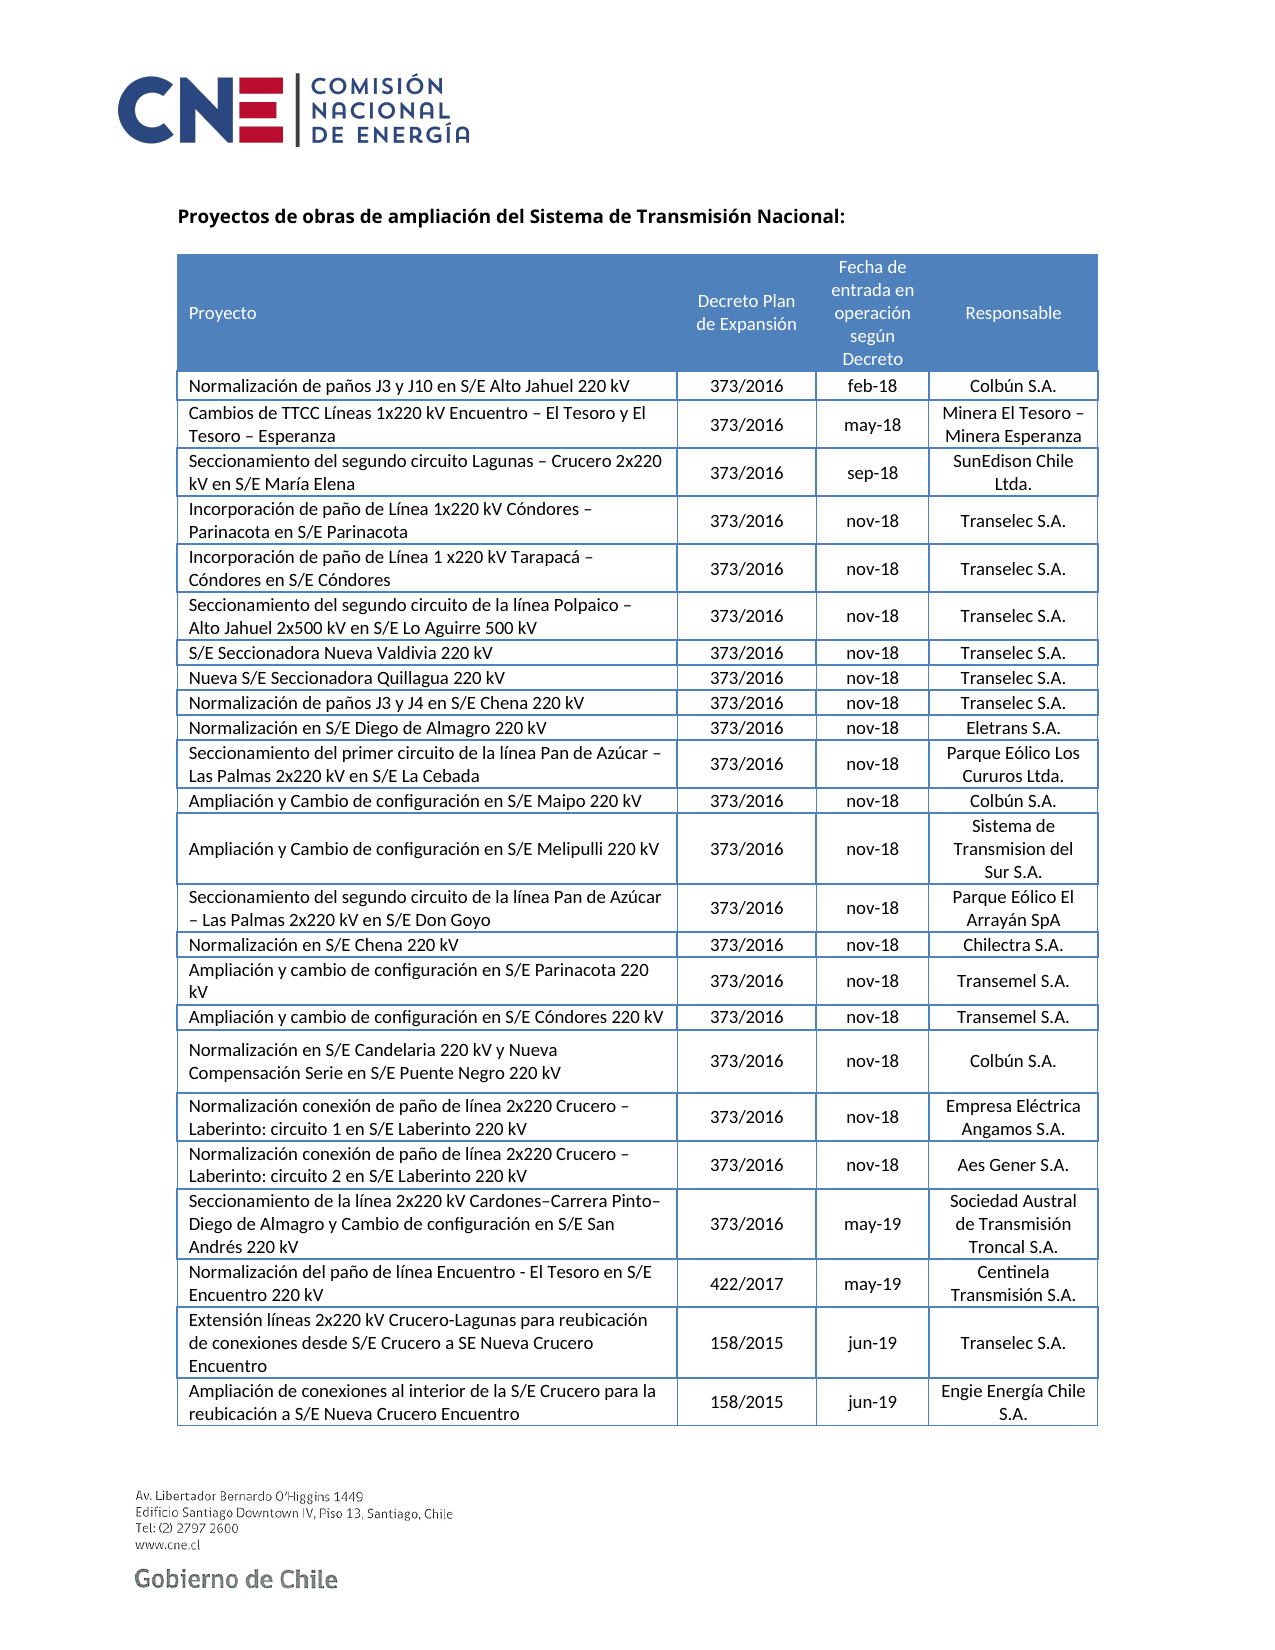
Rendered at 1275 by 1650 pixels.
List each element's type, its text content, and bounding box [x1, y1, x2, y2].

table_cell Normalización del paño de línea Encuentro - El Tesoro en S/E Encuentro 220 kV [178, 1260, 677, 1306]
table_cell Transemel S.A. [929, 958, 1097, 1003]
table_cell 373/2016 [678, 691, 815, 714]
table_cell 373/2016 [678, 933, 815, 956]
table_cell Normalización conexión de paño de línea 2x220 Crucero – Laberinto: circuito 1 en S/E Laberinto 220 kV [178, 1094, 676, 1139]
table_cell Colbún S.A. [929, 1031, 1097, 1092]
table_cell Transelec S.A. [929, 497, 1097, 543]
table_cell Normalización en S/E Diego de Almagro 220 kV [178, 716, 677, 739]
table_cell nov-18 [817, 641, 928, 664]
table_cell feb-18 [817, 372, 928, 399]
table_cell Eletrans S.A. [929, 716, 1097, 739]
table_cell 373/2016 [678, 641, 815, 664]
table_cell Sistema de Transmision del Sur S.A. [930, 814, 1097, 883]
table_cell Normalización conexión de paño de línea 2x220 Crucero – Laberinto: circuito 2 en S/E Laberinto 220 kV [178, 1142, 677, 1187]
table_cell Ampliación de conexiones al interior de la S/E Crucero para la reubicación a S/E Nueva Crucero Encuentro [178, 1379, 677, 1425]
table_cell nov-18 [817, 1094, 928, 1139]
table_cell Transelec S.A. [930, 641, 1097, 664]
table_cell 373/2016 [678, 545, 815, 591]
table_cell Colbún S.A. [930, 372, 1097, 399]
table_cell 373/2016 [678, 1190, 815, 1258]
table_cell Transelec S.A. [929, 593, 1097, 639]
table_cell 373/2016 [678, 741, 815, 787]
table_cell Seccionamiento del primer circuito de la línea Pan de Azúcar – Las Palmas 2x220 kV en S/E La Cebada [178, 741, 676, 787]
table_cell Ampliación y Cambio de configuración en S/E Melipulli 220 kV [178, 814, 676, 883]
table_cell may-18 [817, 401, 928, 447]
table_cell nov-18 [817, 885, 928, 931]
table_cell 373/2016 [678, 401, 816, 447]
table_cell may-19 [817, 1190, 928, 1258]
table_cell 373/2016 [678, 1031, 816, 1092]
table_cell 373/2016 [678, 497, 816, 543]
table_cell 422/2017 [678, 1260, 816, 1306]
table_cell Transelec S.A. [930, 691, 1097, 714]
table_cell Sociedad Austral de Transmisión Troncal S.A. [930, 1190, 1097, 1258]
table_cell Normalización de paños J3 y J10 en S/E Alto Jahuel 220 kV [178, 372, 676, 399]
table_cell 373/2016 [678, 885, 816, 931]
table_cell 158/2015 [678, 1379, 816, 1425]
table_cell nov-18 [817, 1142, 928, 1187]
table_cell nov-18 [817, 741, 928, 787]
table_cell 373/2016 [678, 1142, 816, 1187]
table_cell Colbún S.A. [929, 789, 1097, 812]
table_cell 373/2016 [678, 449, 815, 495]
table_cell Engie Energía Chile S.A. [929, 1379, 1097, 1425]
table_header Proyecto [178, 255, 677, 370]
table_cell nov-18 [817, 497, 928, 543]
table_cell Minera El Tesoro – Minera Esperanza [929, 401, 1097, 447]
table_cell Transemel S.A. [930, 1006, 1097, 1028]
table_cell Transelec S.A. [930, 545, 1097, 591]
table_cell S/E Seccionadora Nueva Valdivia 220 kV [178, 641, 676, 664]
table_cell sep-18 [817, 449, 928, 495]
table_cell nov-18 [817, 666, 928, 689]
table_cell Centinela Transmisión S.A. [929, 1260, 1097, 1306]
table_cell nov-18 [817, 789, 928, 812]
table_cell Normalización en S/E Chena 220 kV [178, 933, 676, 956]
table_cell Ampliación y Cambio de configuración en S/E Maipo 220 kV [178, 789, 677, 812]
table_cell 373/2016 [678, 958, 816, 1003]
table_cell 158/2015 [678, 1308, 815, 1377]
table_cell 373/2016 [678, 814, 815, 883]
table_cell SunEdison Chile Ltda. [930, 449, 1097, 495]
table_cell 373/2016 [678, 666, 816, 689]
table_cell Nueva S/E Seccionadora Quillagua 220 kV [178, 666, 677, 689]
table_cell Chilectra S.A. [930, 933, 1097, 956]
table_cell Seccionamiento de la línea 2x220 kV Cardones–Carrera Pinto– Diego de Almagro y Cambio de configuración en S/E San Andrés 220 kV [178, 1190, 676, 1258]
picture [118, 73, 469, 147]
table_cell Parque Eólico Los Cururos Ltda. [930, 741, 1097, 787]
table_cell nov-18 [817, 814, 928, 883]
table_cell nov-18 [817, 691, 928, 714]
table_cell jun-19 [817, 1308, 928, 1377]
table_cell Seccionamiento del segundo circuito de la línea Pan de Azúcar – Las Palmas 2x220 kV en S/E Don Goyo [178, 885, 677, 931]
table_cell 373/2016 [678, 789, 816, 812]
table_cell Cambios de TTCC Líneas 1x220 kV Encuentro – El Tesoro y El Tesoro – Esperanza [178, 401, 677, 447]
table_cell 373/2016 [678, 1006, 815, 1028]
table_cell 373/2016 [678, 593, 816, 639]
table_cell Seccionamiento del segundo circuito Lagunas – Crucero 2x220 kV en S/E María Elena [178, 449, 676, 495]
table_cell nov-18 [817, 545, 928, 591]
table_cell Aes Gener S.A. [929, 1142, 1097, 1187]
table_cell nov-18 [817, 933, 928, 956]
table_cell Seccionamiento del segundo circuito de la línea Polpaico – Alto Jahuel 2x500 kV en S/E Lo Aguirre 500 kV [178, 593, 677, 639]
table_header Decreto Plan de Expansión [678, 255, 816, 370]
table_cell nov-18 [817, 593, 928, 639]
table_cell nov-18 [817, 716, 928, 739]
table_cell jun-19 [817, 1379, 928, 1425]
table_cell nov-18 [817, 1006, 928, 1028]
picture [118, 1476, 458, 1603]
table_cell 373/2016 [678, 372, 815, 399]
table_header Responsable [929, 255, 1097, 370]
table_cell 373/2016 [678, 716, 816, 739]
table_cell Parque Eólico El Arrayán SpA [929, 885, 1097, 931]
table_cell Normalización de paños J3 y J4 en S/E Chena 220 kV [178, 691, 676, 714]
table_cell 373/2016 [678, 1094, 815, 1139]
table_cell Incorporación de paño de Línea 1x220 kV Cóndores – Parinacota en S/E Parinacota [178, 497, 677, 543]
table_cell Transelec S.A. [929, 666, 1097, 689]
table_cell Empresa Eléctrica Angamos S.A. [930, 1094, 1097, 1139]
table_header Fecha de entrada en operación según Decreto [817, 255, 928, 370]
text Proyectos de obras de ampliación del Sistema de Transmisión Nacional: [177, 203, 1098, 229]
table_cell Ampliación y cambio de configuración en S/E Parinacota 220 kV [178, 958, 677, 1003]
table_cell Extensión líneas 2x220 kV Crucero-Lagunas para reubicación de conexiones desde S/E Crucero a SE Nueva Crucero Encuentro [178, 1308, 676, 1377]
table_cell nov-18 [817, 958, 928, 1003]
table_cell nov-18 [817, 1031, 928, 1092]
table_cell Ampliación y cambio de configuración en S/E Cóndores 220 kV [178, 1006, 676, 1028]
table_cell Normalización en S/E Candelaria 220 kV y Nueva Compensación Serie en S/E Puente Negro 220 kV [178, 1031, 677, 1092]
table_cell may-19 [817, 1260, 928, 1306]
table_cell Transelec S.A. [930, 1308, 1097, 1377]
table_cell Incorporación de paño de Línea 1 x220 kV Tarapacá – Cóndores en S/E Cóndores [178, 545, 676, 591]
